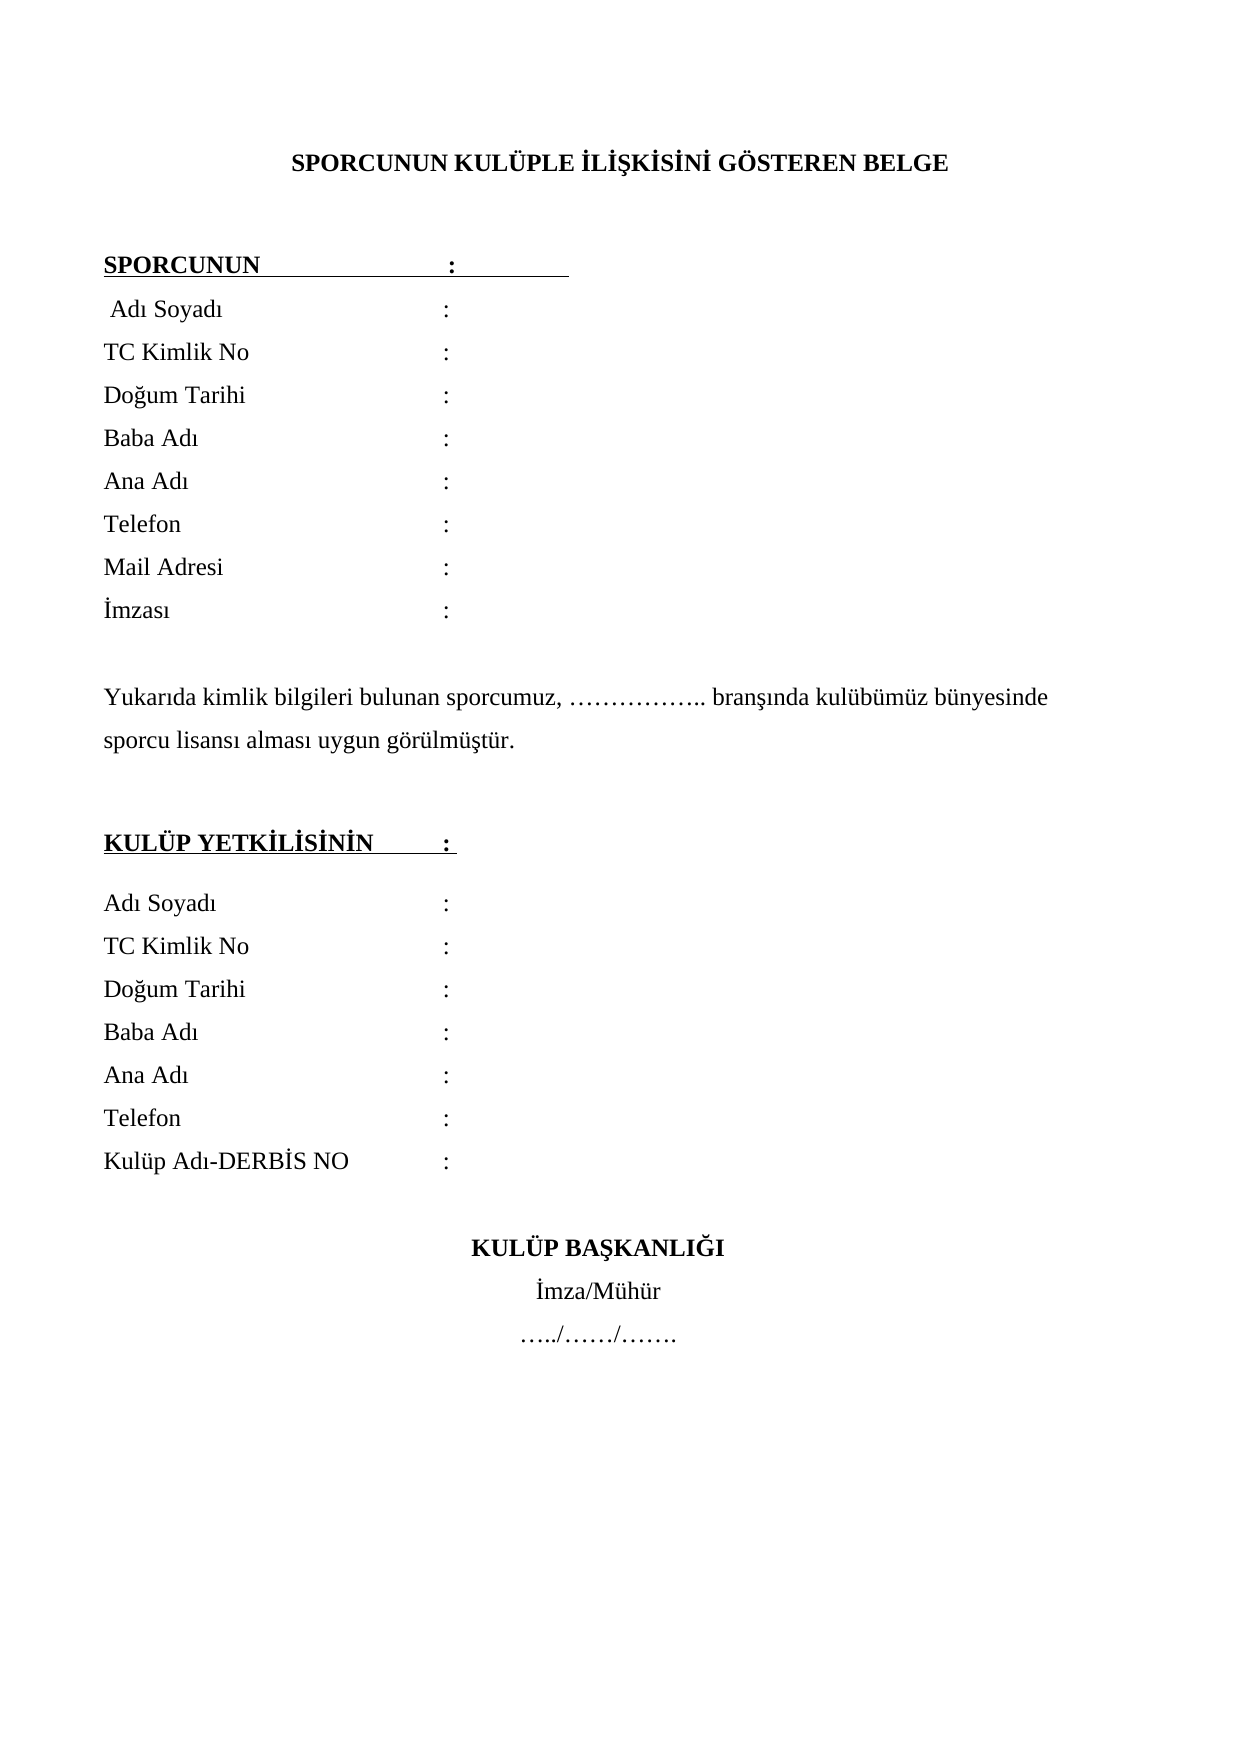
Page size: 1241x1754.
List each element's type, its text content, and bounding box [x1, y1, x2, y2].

text SPORCUNUN KULÜPLE İLİŞKİSİNİ GÖSTEREN BELGE [148, 148, 1093, 176]
text TC Kimlik No : [103, 337, 1093, 366]
text Telefon : [103, 509, 1093, 538]
text KULÜP YETKİLİSİNİN : [103, 828, 1093, 857]
text Ana Adı : [103, 466, 1093, 495]
text KULÜP BAŞKANLIĞI [103, 1233, 1093, 1261]
text Yukarıda kimlik bilgileri bulunan sporcumuz, …………….. branşında kulübümüz bünyesinde [103, 682, 1093, 711]
text Telefon : [103, 1103, 1093, 1132]
text Doğum Tarihi : [103, 380, 1093, 409]
text Baba Adı : [103, 1017, 1093, 1046]
text TC Kimlik No : [103, 931, 1093, 959]
text SPORCUNUN : [103, 251, 1093, 279]
text Baba Adı : [103, 423, 1093, 452]
text Kulüp Adı-DERBİS NO : [103, 1146, 1093, 1175]
text …../……/……. [103, 1319, 1093, 1348]
text İmza/Mühür [103, 1276, 1093, 1304]
text Mail Adresi : [103, 552, 1093, 581]
text İmzası : [103, 596, 1093, 624]
text Adı Soyadı : [103, 294, 1093, 322]
text sporcu lisansı alması uygun görülmüştür. [103, 725, 1093, 754]
text Doğum Tarihi : [103, 974, 1093, 1003]
text Ana Adı : [103, 1060, 1093, 1089]
text Adı Soyadı : [103, 888, 1093, 916]
